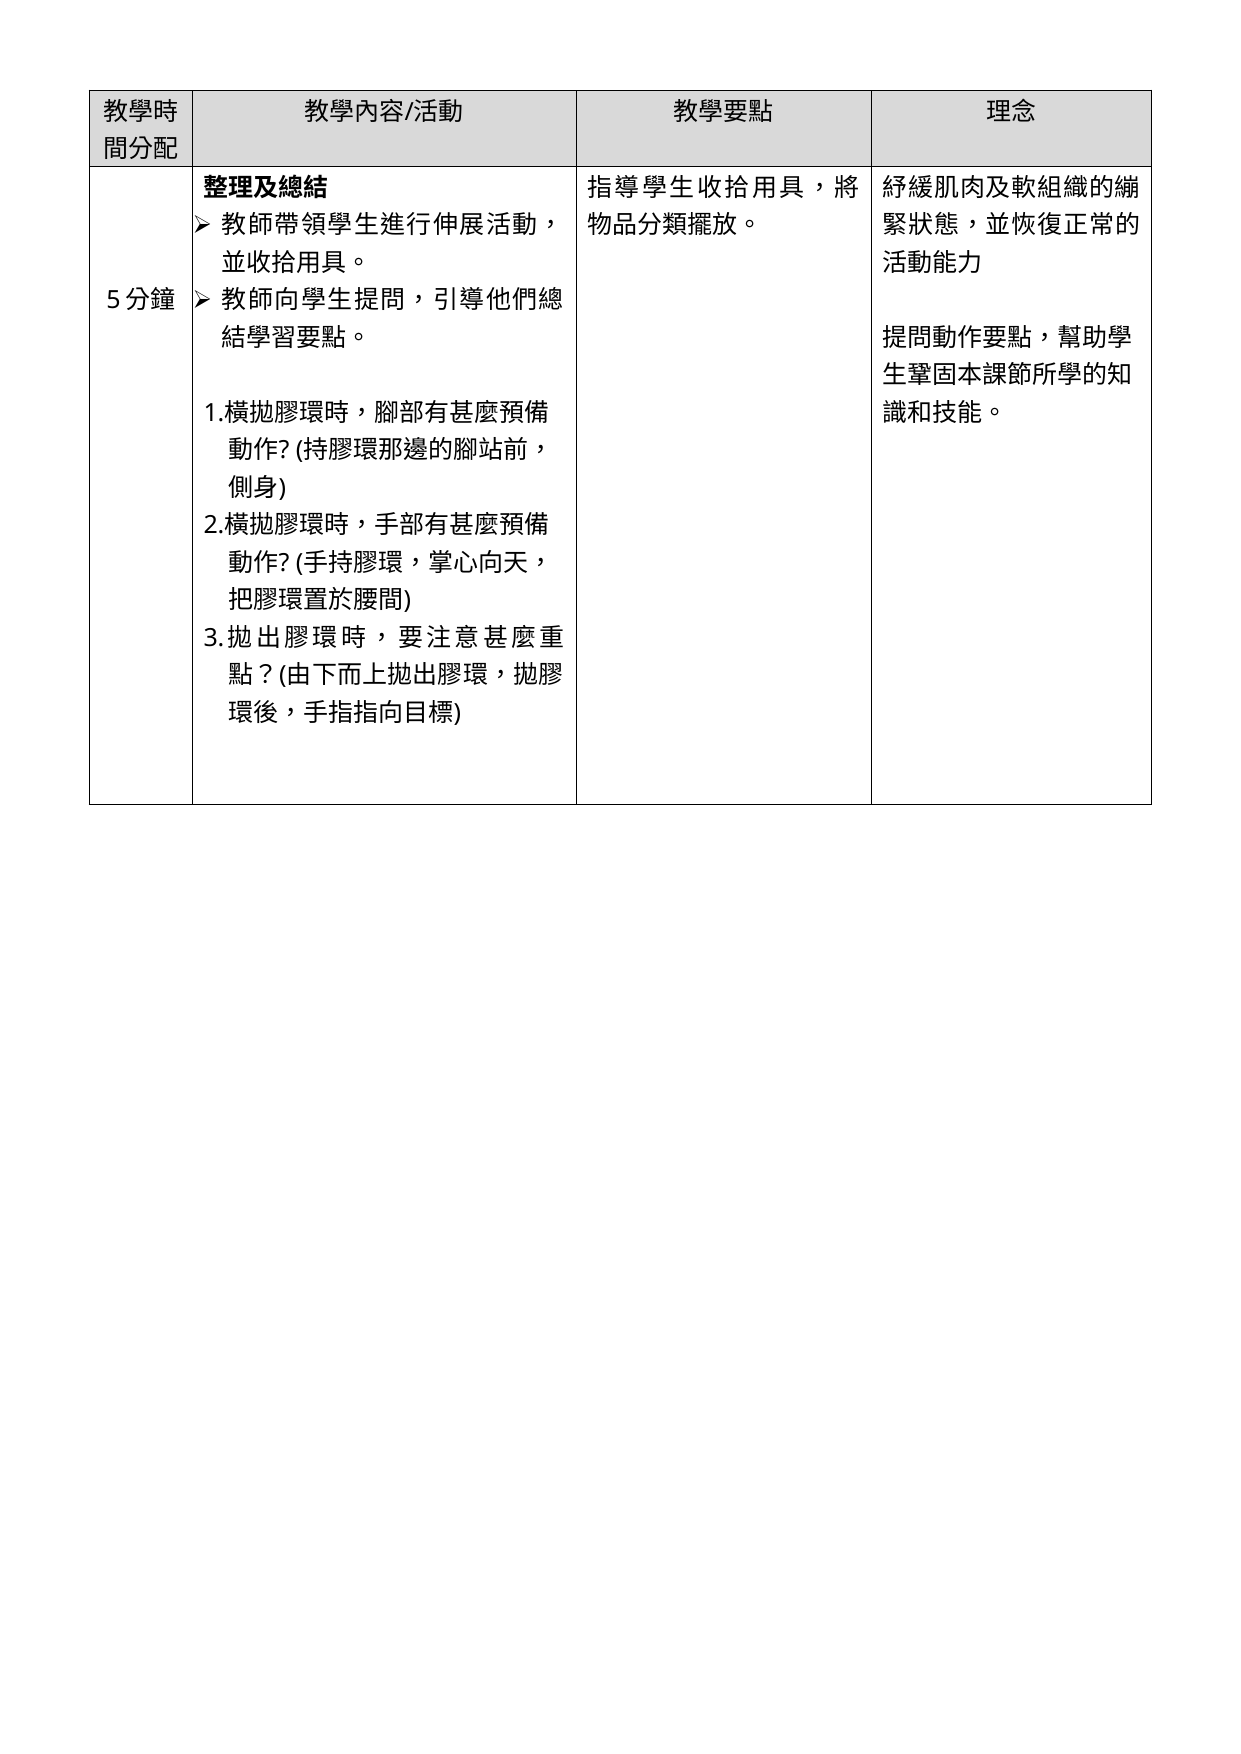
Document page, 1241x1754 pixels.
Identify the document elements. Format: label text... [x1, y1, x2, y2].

table_header 教學要點 [577, 91, 871, 166]
table_cell 指導學生收拾用具，將物品分類擺放。 [577, 167, 871, 804]
table_cell 紓緩肌肉及軟組織的繃緊狀態，並恢復正常的活動能力 提問動作要點，幫助學生鞏固本課節所學的知識和技能。 [872, 167, 1151, 804]
table_cell 5分鐘 [90, 167, 192, 804]
table_header 教學內容/活動 [193, 91, 576, 166]
table_header 理念 [872, 91, 1151, 166]
table_header 教學時間分配 [90, 91, 192, 166]
table_cell 整理及總結 教師帶領學生進行伸展活動，並收拾用具。 教師向學生提問，引導他們總結學習要點。 1.橫拋膠環時，腳部有甚麼預備動作? (持膠環那邊的腳站前，側身) 2.橫拋膠環時，手部有甚麼預備動作? (手持膠環，掌心向天，把膠環置於腰間) 3.拋出膠環時，要注意甚麼重點？(由下而上拋出膠環，拋膠環後，手指指向目標) [193, 167, 576, 804]
